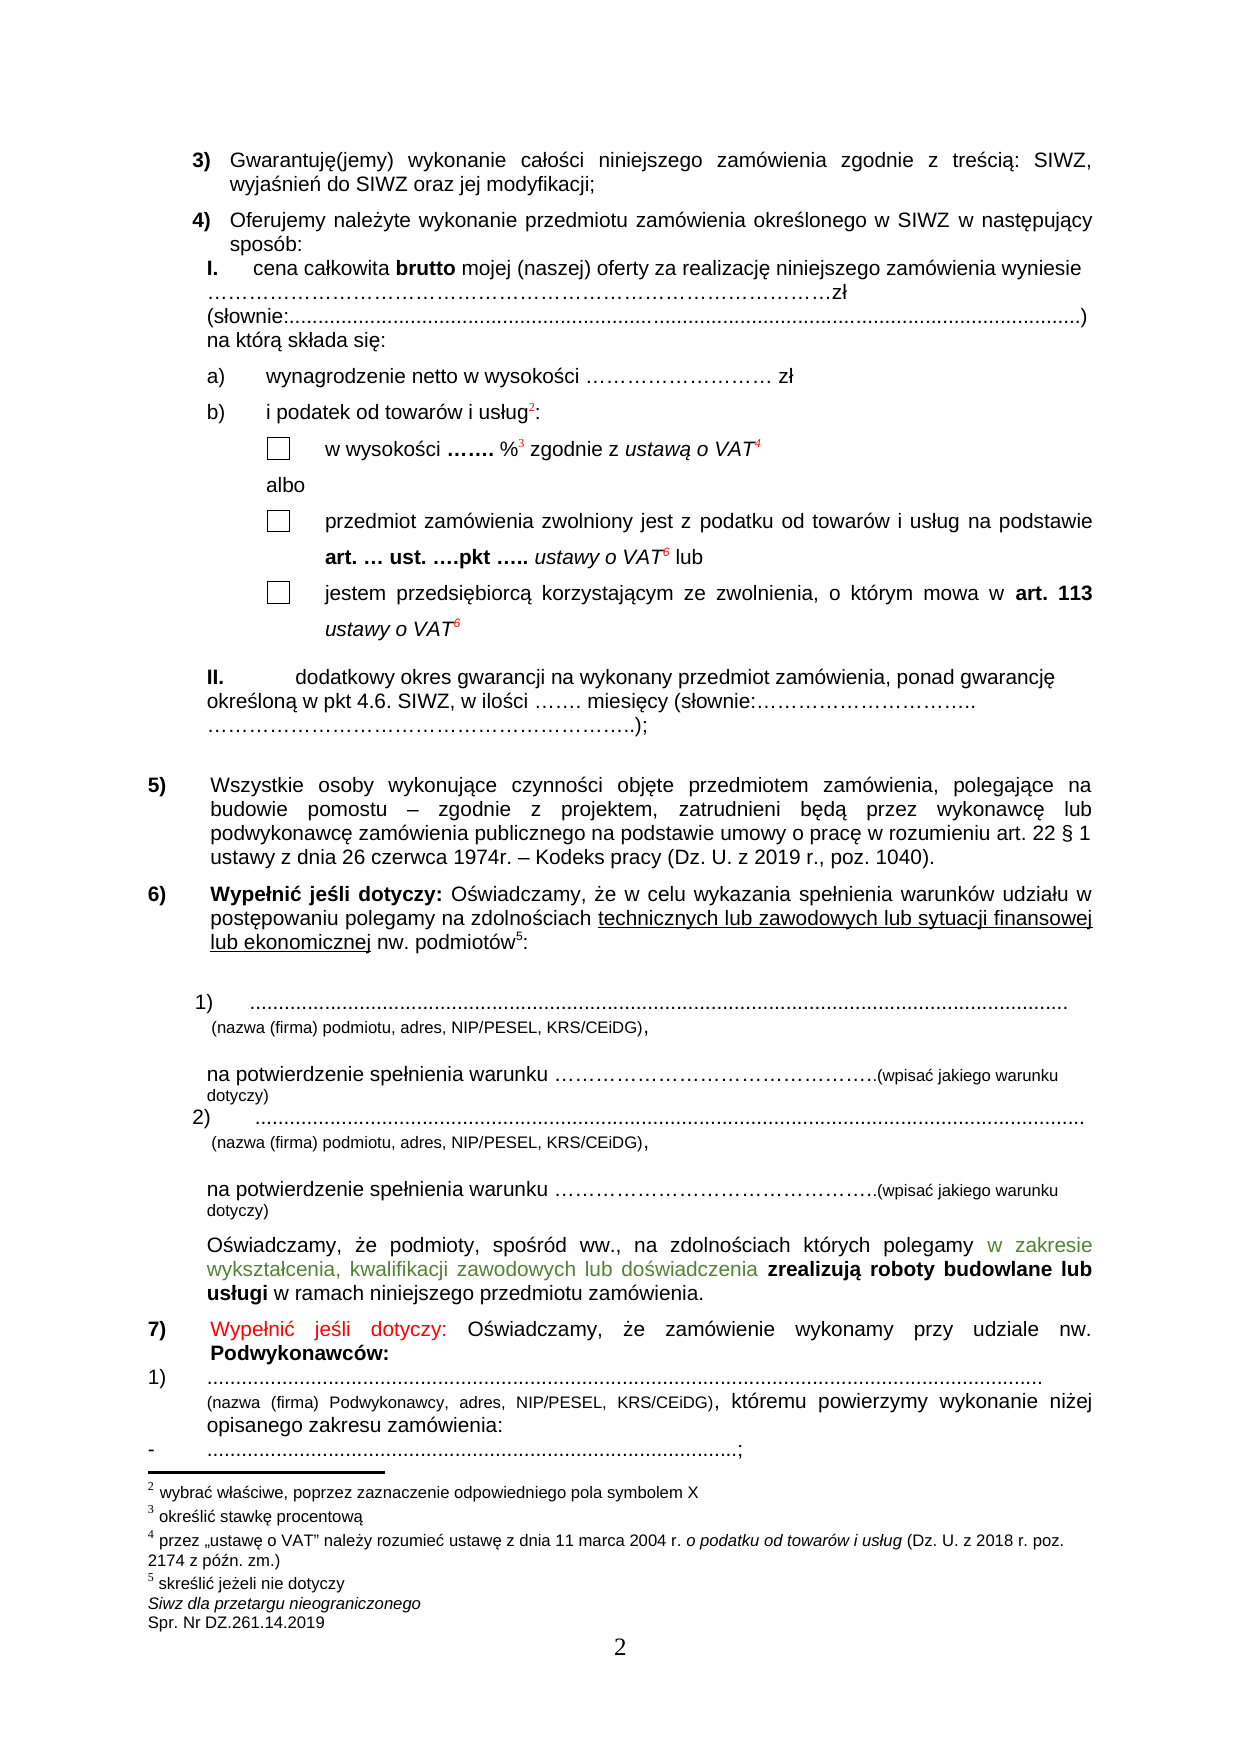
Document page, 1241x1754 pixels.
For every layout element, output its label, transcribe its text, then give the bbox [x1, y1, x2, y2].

text przedmiot zamówienia zwolniony jest z podatku od towarów i usług na podstawie art. … ust. ….pkt ….. ustawy o VAT6 lub [266, 509, 1093, 568]
text albo [266, 473, 1093, 497]
text I. cena całkowita brutto mojej (naszej) oferty za realizację niniejszego zamówienia wyniesie ………………………………………………………………………………zł (słownie:.........................................................................................................................................) na którą składa się: [207, 256, 1093, 352]
list Wypełnić jeśli dotyczy: Oświadczamy, że zamówienie wykonamy przy udziale nw. Podwykonawców: [148, 1317, 1093, 1365]
text 1) ................................................................................................................................................. (nazwa (firma) Podwykonawcy, adres, NIP/PESEL, KRS/CEiDG), któremu powierzymy wykonanie niżej opisanego zakresu zamówienia: [148, 1365, 1093, 1437]
list Wypełnić jeśli dotyczy: Oświadczamy, że w celu wykazania spełnienia warunków udziału w postępowaniu polegamy na zdolnościach technicznych lub zawodowych lub sytuacji finansowej lub ekonomicznej nw. podmiotów: [148, 882, 1093, 953]
list Oferujemy należyte wykonanie przedmiotu zamówienia określonego w SIWZ w następujący sposób: [192, 208, 1093, 256]
text (nazwa (firma) podmiotu, adres, NIP/PESEL, KRS/CEiDG), [207, 1014, 1093, 1038]
text (nazwa (firma) podmiotu, adres, NIP/PESEL, KRS/CEiDG), [207, 1129, 1093, 1153]
list wynagrodzenie netto w wysokości ……………………… zł [207, 364, 1093, 388]
list .............................................................................................................................................. [194, 990, 1093, 1014]
list Gwarantuję(jemy) wykonanie całości niniejszego zamówienia zgodnie z treścią: SIWZ, wyjaśnień do SIWZ oraz jej modyfikacji; [192, 148, 1093, 196]
list i podatek od towarów i usług: [207, 400, 1093, 424]
text jestem przedsiębiorcą korzystającym ze zwolnienia, o którym mowa w art. 113 ustawy o VAT6 [266, 581, 1093, 640]
text Oświadczamy, że podmioty, spośród ww., na zdolnościach których polegamy w zakresie wykształcenia, kwalifikacji zawodowych lub doświadczenia zrealizują roboty budowlane lub usługi w ramach niniejszego przedmiotu zamówienia. [207, 1232, 1093, 1304]
text II. dodatkowy okres gwarancji na wykonany przedmiot zamówienia, ponad gwarancję określoną w pkt 4.6. SIWZ, w ilości ……. miesięcy (słownie:…………………………..……………………………………………………..); [207, 665, 1093, 737]
text na potwierdzenie spełnienia warunku ………………………………………..(wpisać jakiego warunku dotyczy) [207, 1062, 1093, 1105]
list ................................................................................................................................................ [192, 1105, 1093, 1129]
list Wszystkie osoby wykonujące czynności objęte przedmiotem zamówienia, polegające na budowie pomostu – zgodnie z projektem, zatrudnieni będą przez wykonawcę lub podwykonawcę zamówienia publicznego na podstawie umowy o pracę w rozumieniu art. 22 § 1 ustawy z dnia 26 czerwca 1974r. – Kodeks pracy (Dz. U. z 2019 r., poz. 1040). [148, 773, 1093, 869]
text na potwierdzenie spełnienia warunku ………………………………………..(wpisać jakiego warunku dotyczy) [207, 1177, 1093, 1220]
text w wysokości ……. % zgodnie z ustawą o VAT [266, 436, 1093, 461]
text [148, 1437, 1093, 1461]
